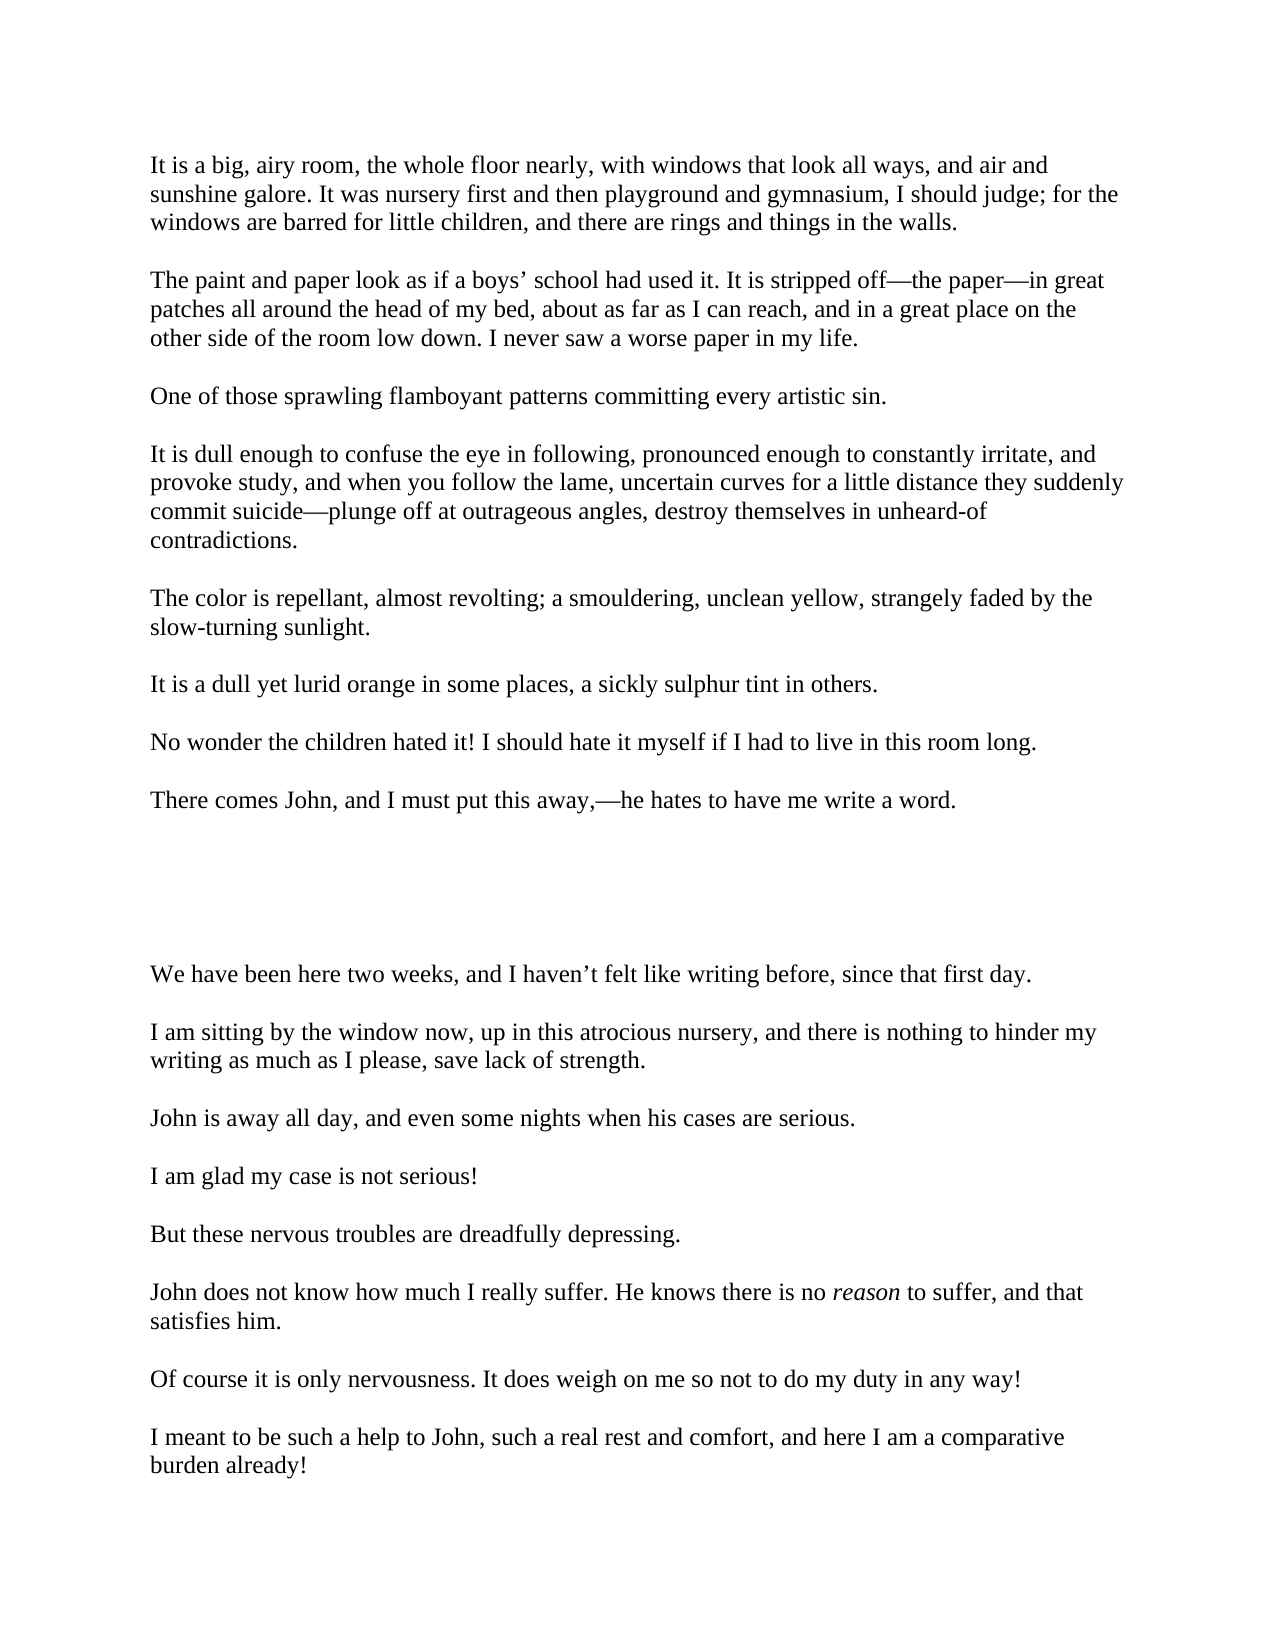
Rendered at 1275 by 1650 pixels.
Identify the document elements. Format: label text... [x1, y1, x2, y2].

text I meant to be such a help to John, such a real rest and comfort, and here I am a comparative burden already! [150, 1422, 1125, 1479]
text The paint and paper look as if a boys’ school had used it. It is stripped off—the paper—in great patches all around the head of my bed, about as far as I can reach, and in a great place on the other side of the room low down. I never saw a worse paper in my life. [150, 265, 1125, 352]
text It is dull enough to confuse the eye in following, pronounced enough to constantly irritate, and provoke study, and when you follow the lame, uncertain curves for a little distance they suddenly commit suicide—plunge off at outrageous angles, destroy themselves in unheard-of contradictions. [150, 439, 1125, 554]
text Of course it is only nervousness. It does weigh on me so not to do my duty in any way! [150, 1364, 1125, 1392]
text No wonder the children hated it! I should hate it myself if I had to live in this room long. [150, 727, 1125, 756]
text One of those sprawling flamboyant patterns committing every artistic sin. [150, 381, 1125, 409]
text But these nervous troubles are dreadfully depressing. [150, 1219, 1125, 1248]
text John is away all day, and even some nights when his cases are serious. [150, 1103, 1125, 1132]
text We have been here two weeks, and I haven’t felt like writing before, since that first day. [150, 959, 1125, 987]
text I am sitting by the window now, up in this atrocious nursery, and there is nothing to hinder my writing as much as I please, save lack of strength. [150, 1017, 1125, 1074]
text The color is repellant, almost revolting; a smouldering, unclean yellow, strangely faded by the slow-turning sunlight. [150, 583, 1125, 640]
text It is a big, airy room, the whole floor nearly, with windows that look all ways, and air and sunshine galore. It was nursery first and then playground and gymnasium, I should judge; for the windows are barred for little children, and there are rings and things in the walls. [150, 150, 1125, 236]
text I am glad my case is not serious! [150, 1161, 1125, 1190]
text It is a dull yet lurid orange in some places, a sickly sulphur tint in others. [150, 669, 1125, 698]
text There comes John, and I must put this away,—he hates to have me write a word. [150, 785, 1125, 814]
text John does not know how much I really suffer. He knows there is no reason to suffer, and that satisfies him. [150, 1277, 1125, 1334]
